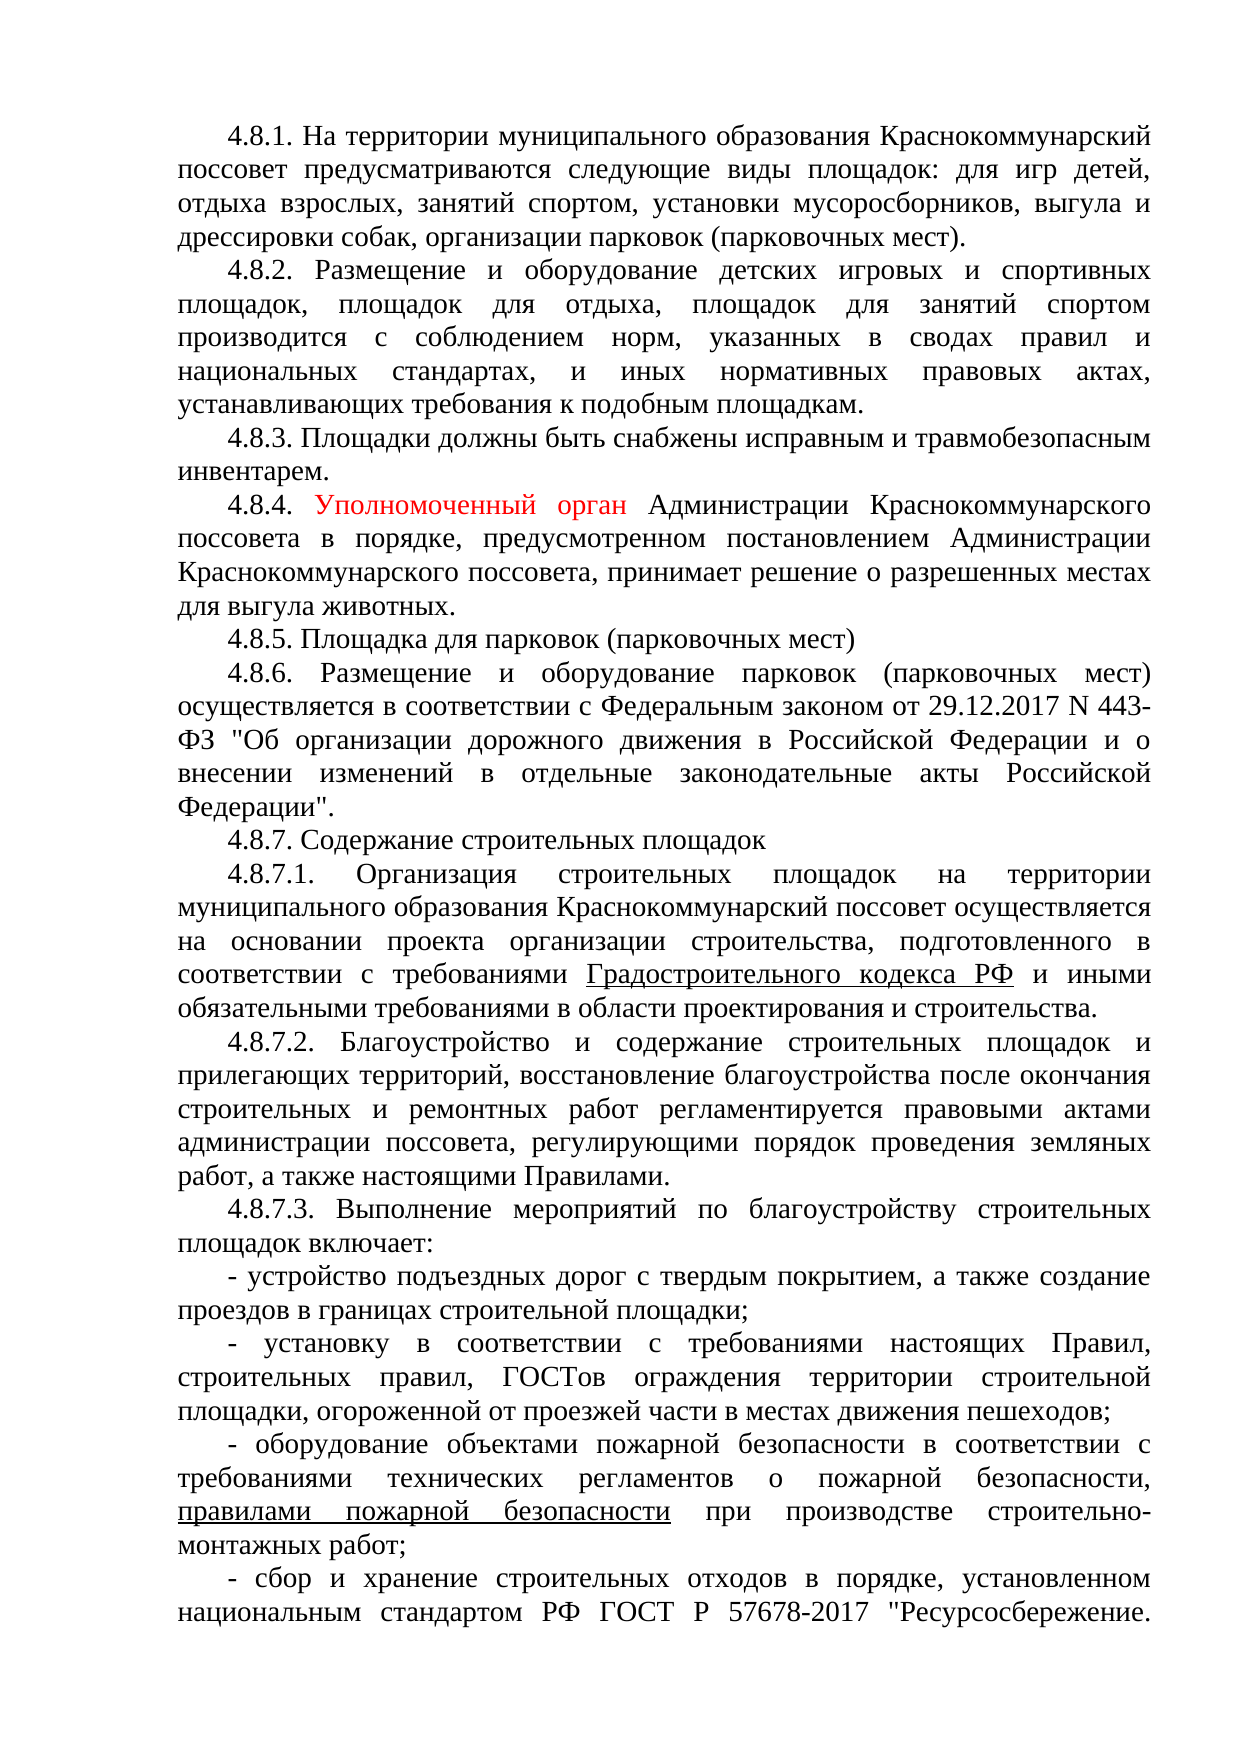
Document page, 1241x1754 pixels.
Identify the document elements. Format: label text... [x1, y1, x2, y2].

text 4.8.3. Площадки должны быть снабжены исправным и травмобезопасным инвентарем. [177, 420, 1152, 487]
text 4.8.2. Размещение и оборудование детских игровых и спортивных площадок, площадок для отдыха, площадок для занятий спортом производится с соблюдением норм, указанных в сводах правил и национальных стандартах, и иных нормативных правовых актах, устанавливающих требования к подобным площадкам. [177, 252, 1152, 420]
text 4.8.7.1. Организация строительных площадок на территории муниципального образования Краснокоммунарский поссовет осуществляется на основании проекта организации строительства, подготовленного в соответствии с требованиями Градостроительного кодекса РФ и иными обязательными требованиями в области проектирования и строительства. [177, 856, 1152, 1024]
text - оборудование объектами пожарной безопасности в соответствии с требованиями технических регламентов о пожарной безопасности, правилами пожарной безопасности при производстве строительно-монтажных работ; [177, 1426, 1152, 1560]
text - устройство подъездных дорог с твердым покрытием, а также создание проездов в границах строительной площадки; [177, 1258, 1152, 1326]
text 4.8.1. На территории муниципального образования Краснокоммунарский поссовет предусматриваются следующие виды площадок: для игр детей, отдыха взрослых, занятий спортом, установки мусоросборников, выгула и дрессировки собак, организации парковок (парковочных мест). [177, 118, 1152, 252]
text 4.8.7. Содержание строительных площадок [177, 822, 1152, 856]
text 4.8.4. Уполномоченный орган Администрации Краснокоммунарского поссовета в порядке, предусмотренном постановлением Администрации Краснокоммунарского поссовета, принимает решение о разрешенных местах для выгула животных. [177, 487, 1152, 621]
text 4.8.5. Площадка для парковок (парковочных мест) [177, 621, 1152, 655]
text 4.8.7.2. Благоустройство и содержание строительных площадок и прилегающих территорий, восстановление благоустройства после окончания строительных и ремонтных работ регламентируется правовыми актами администрации поссовета, регулирующими порядок проведения земляных работ, а также настоящими Правилами. [177, 1024, 1152, 1191]
text 4.8.7.3. Выполнение мероприятий по благоустройству строительных площадок включает: [177, 1191, 1152, 1258]
text - установку в соответствии с требованиями настоящих Правил, строительных правил, ГОСТов ограждения территории строительной площадки, огороженной от проезжей части в местах движения пешеходов; [177, 1326, 1152, 1426]
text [177, 1560, 1152, 1627]
text 4.8.6. Размещение и оборудование парковок (парковочных мест) осуществляется в соответствии с Федеральным законом от 29.12.2017 N 443-ФЗ "Об организации дорожного движения в Российской Федерации и о внесении изменений в отдельные законодательные акты Российской Федерации". [177, 655, 1152, 822]
